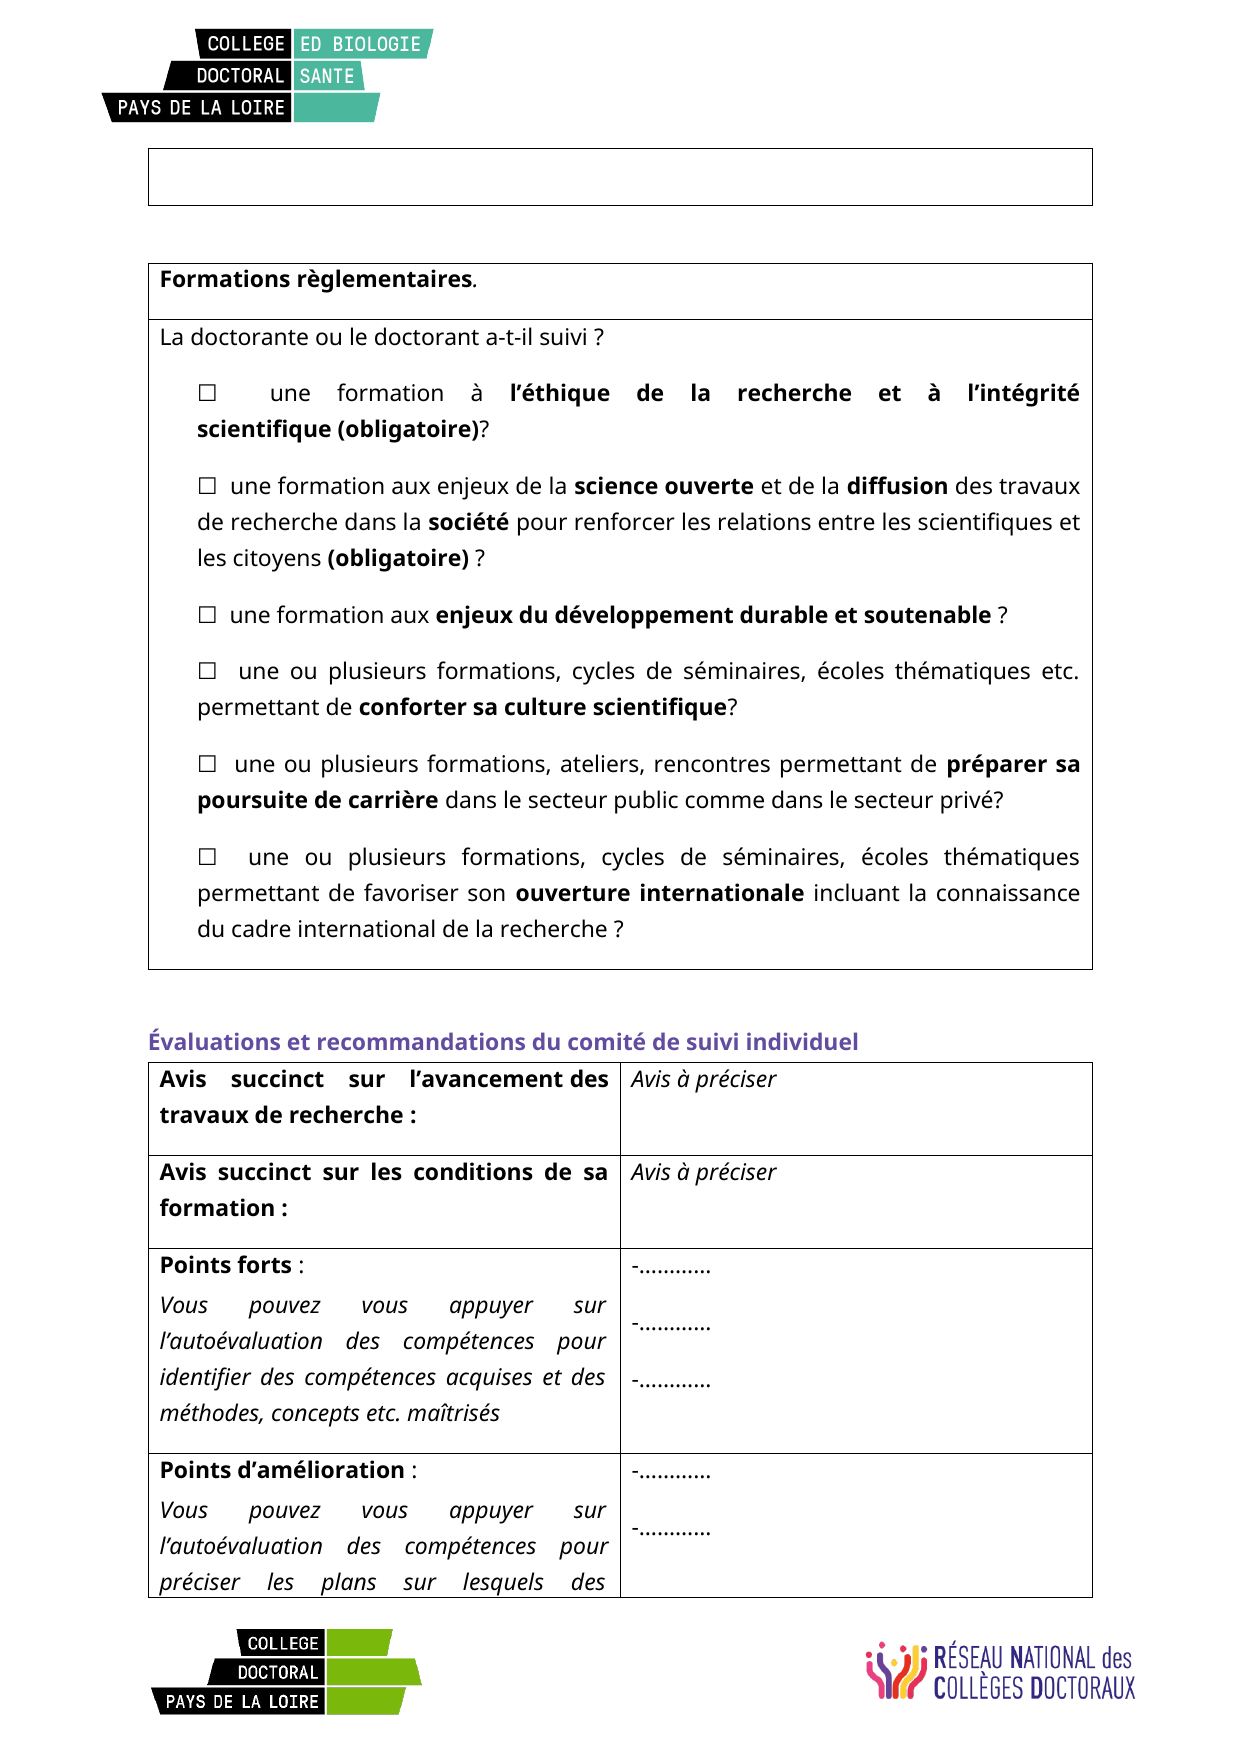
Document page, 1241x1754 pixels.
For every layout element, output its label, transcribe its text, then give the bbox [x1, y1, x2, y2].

table_cell -………… -………… -………… [621, 1454, 1092, 1597]
table_cell -………… -………… -………… [621, 1249, 1092, 1453]
table_cell Points forts : Vous pouvez vous appuyer sur l’autoévaluation des compétences pour identifier des compétences acquises et des méthodes, concepts etc. maîtrisés [149, 1249, 620, 1453]
table_cell [149, 149, 1092, 204]
picture [57, 1606, 515, 1737]
table_cell La doctorante ou le doctorant a-t-il suivi ? une formation à l’éthique de la recherche et à l’intégrité scientifique (obligatoire)? une formation aux enjeux de la science ouverte et de la diffusion des travaux de recherche dans la société pour renforcer les relations entre les scientifiques et les citoyens (obligatoire) ? une formation aux enjeux du développement durable et soutenable ? une ou plusieurs formations, cycles de séminaires, écoles thématiques etc. permettant de conforter sa culture scientifique? une ou plusieurs formations, ateliers, rencontres permettant de préparer sa poursuite de carrière dans le secteur public comme dans le secteur privé? une ou plusieurs formations, cycles de séminaires, écoles thématiques permettant de favoriser son ouverture internationale incluant la connaissance du cadre international de la recherche ? [149, 320, 1092, 968]
subtitle Évaluations et recommandations du comité de suivi individuel [148, 1026, 1093, 1058]
table_header Avis succinct sur l’avancement des travaux de recherche : [149, 1063, 620, 1155]
picture [842, 1625, 1168, 1721]
table_cell Avis succinct sur les conditions de sa formation : [149, 1156, 620, 1248]
table_header Formations règlementaires. [149, 264, 1092, 319]
table_cell Avis à préciser [621, 1156, 1092, 1248]
picture [1, 3, 501, 147]
table_header Avis à préciser [621, 1063, 1092, 1155]
